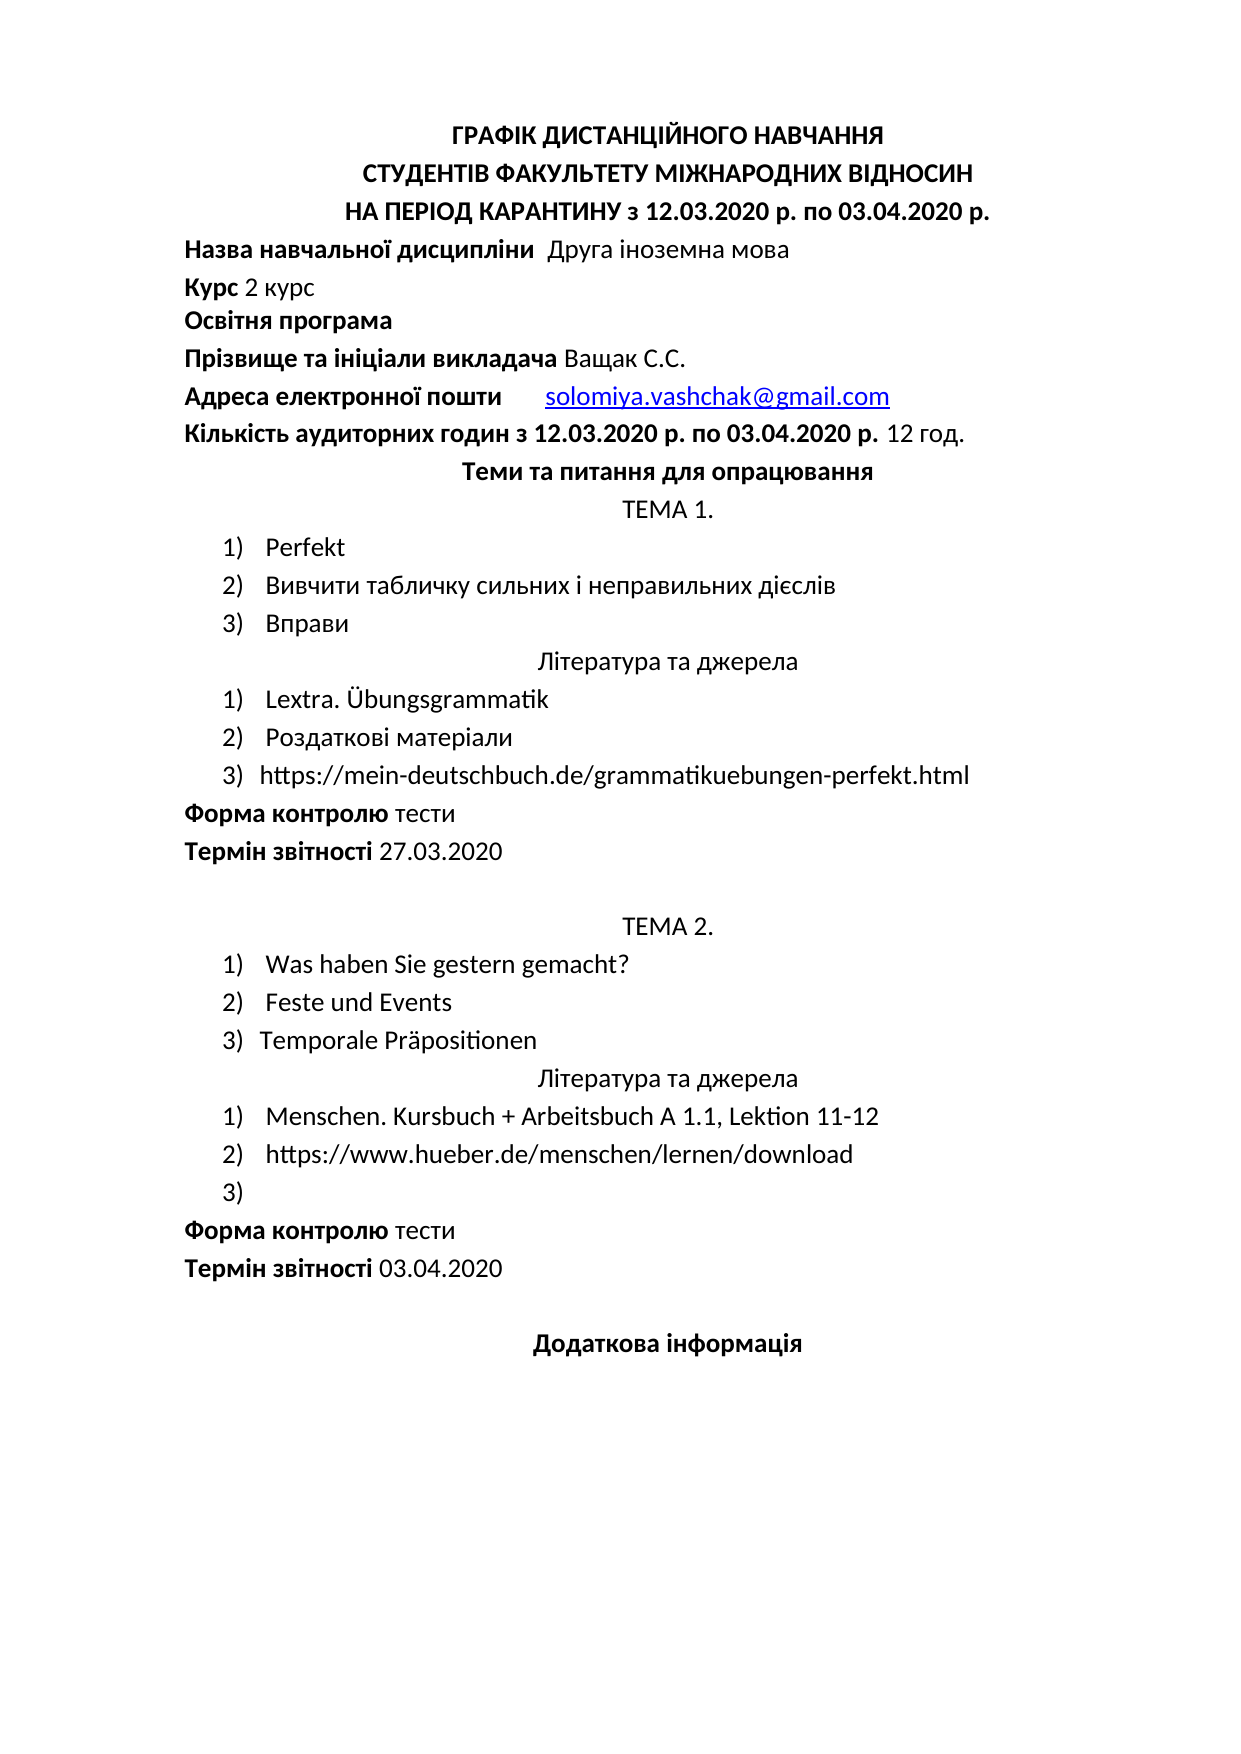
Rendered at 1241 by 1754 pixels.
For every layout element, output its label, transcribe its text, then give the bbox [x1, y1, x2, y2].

text НА ПЕРІОД КАРАНТИНУ з 12.03.2020 р. по 03.04.2020 р. [184, 194, 1152, 227]
list Perfekt [222, 530, 1152, 563]
text Прізвище та ініціали викладача Ващак С.С. [184, 341, 1152, 374]
text Назва навчальної дисципліни Друга іноземна мова [184, 232, 1152, 265]
text Кількість аудиторних годин з 12.03.2020 р. по 03.04.2020 р. 12 год. [184, 417, 1152, 449]
text Термін звітності 27.03.2020 [184, 834, 1152, 867]
list https://mein-deutschbuch.de/grammatikuebungen-perfekt.html [222, 758, 1152, 791]
text ТЕМА 1. [184, 492, 1152, 525]
list Was haben Sie gestern gemacht? [222, 947, 1152, 980]
list https://www.hueber.de/menschen/lernen/download [222, 1137, 1152, 1170]
text Форма контролю тести [184, 796, 1152, 829]
text Адреса електронної пошти solomiya.vashchak@gmail.com [184, 379, 1152, 412]
list Temporale Präpositionen [222, 1023, 1152, 1056]
text Форма контролю тести [184, 1213, 1152, 1246]
list Роздаткові матеріали [222, 720, 1152, 753]
list Lextra. Übungsgrammatik [222, 682, 1152, 715]
list Вправи [222, 606, 1152, 639]
list Feste und Events [222, 985, 1152, 1018]
text Література та джерела [184, 644, 1152, 677]
text ТЕМА 2. [184, 909, 1152, 942]
text Освітня програма [184, 303, 1152, 336]
text Література та джерела [184, 1061, 1152, 1094]
text Додаткова інформація [184, 1327, 1152, 1359]
text Теми та питання для опрацювання [184, 454, 1152, 487]
text Курс 2 курс [184, 270, 1152, 303]
list Menschen. Kursbuch + Arbeitsbuch A 1.1, Lektion 11-12 [222, 1099, 1152, 1132]
list Вивчити табличку сильних і неправильних дієслів [222, 568, 1152, 601]
text Термін звітності 03.04.2020 [184, 1251, 1152, 1284]
text ГРАФІК ДИСТАНЦІЙНОГО НАВЧАННЯ [184, 118, 1152, 151]
text СТУДЕНТІВ ФАКУЛЬТЕТУ МІЖНАРОДНИХ ВІДНОСИН [184, 156, 1152, 189]
